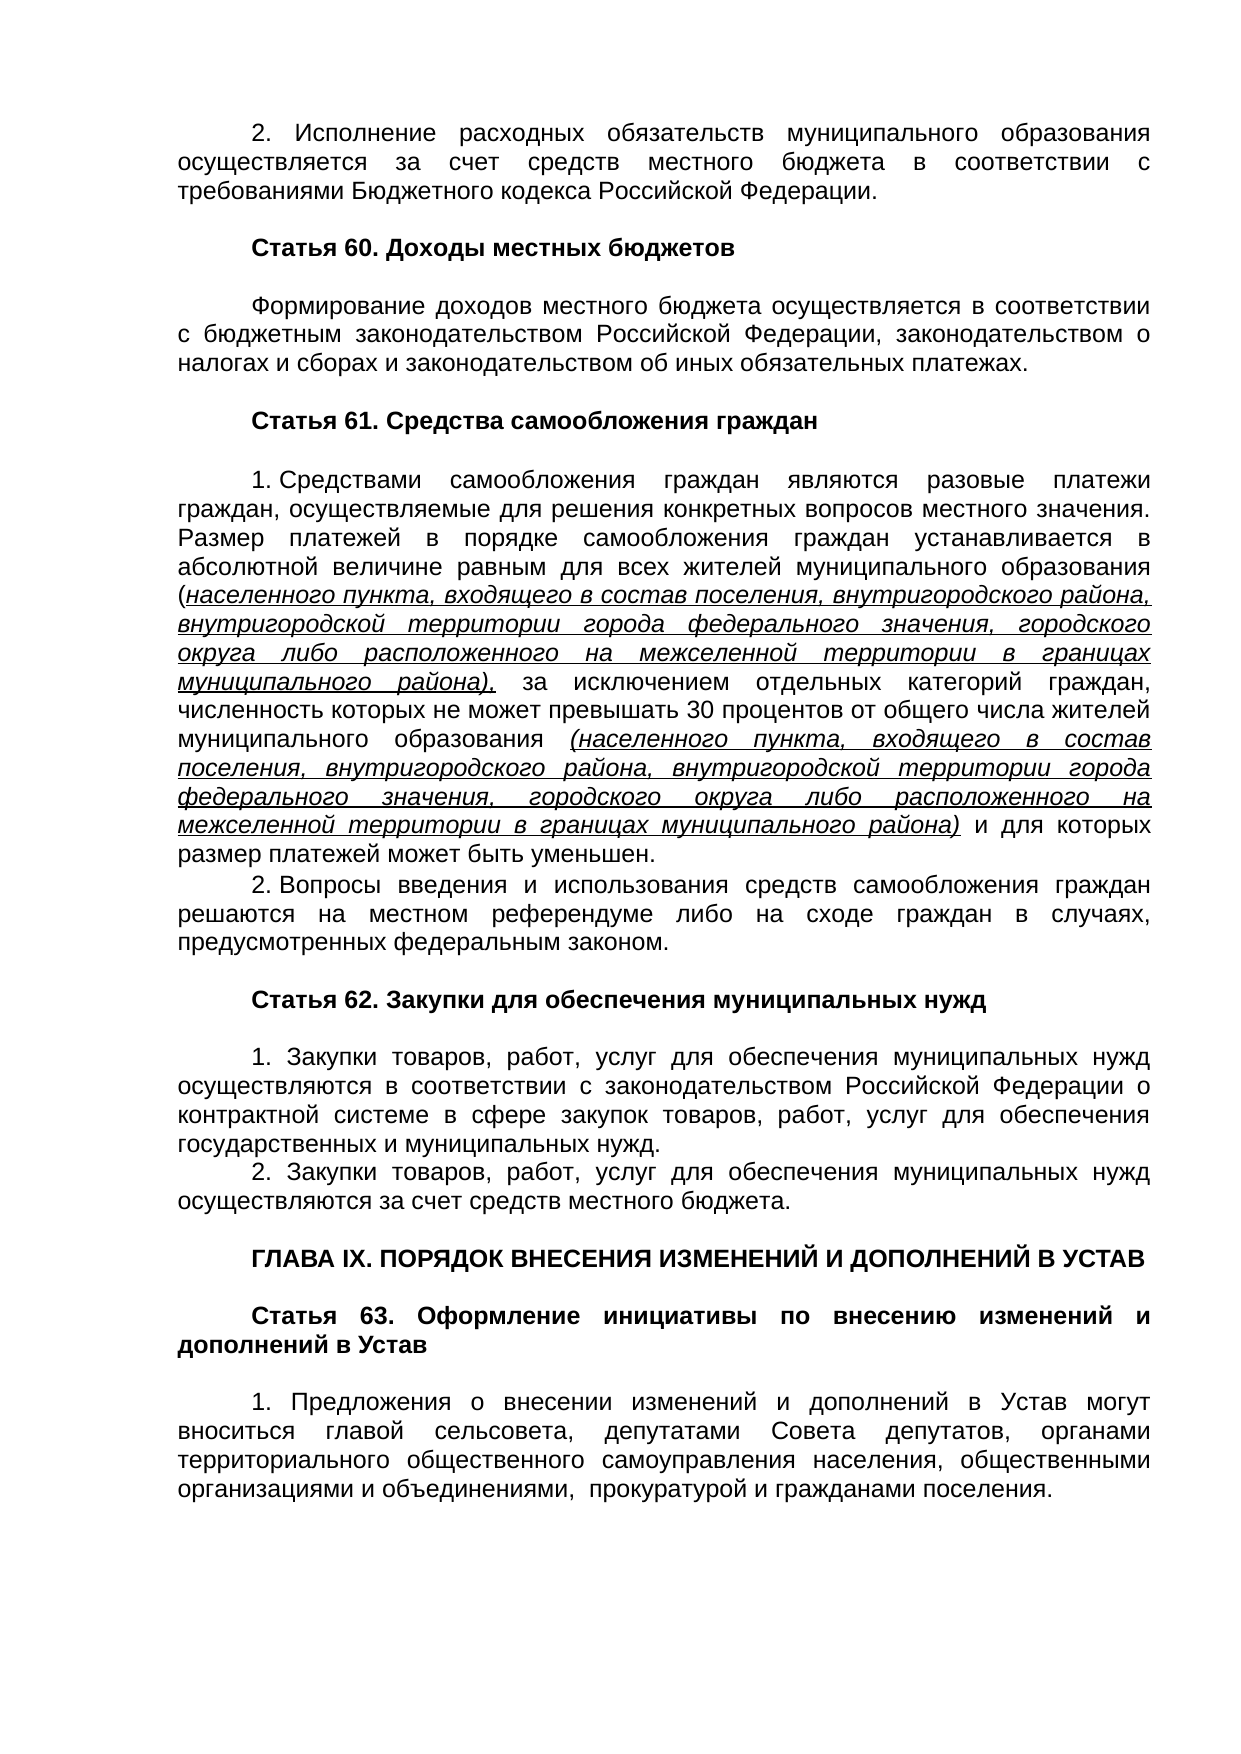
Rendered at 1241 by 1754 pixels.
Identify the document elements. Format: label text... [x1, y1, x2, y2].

text 2. Исполнение расходных обязательств муниципального образования осуществляется за счет средств местного бюджета в соответствии с требованиями Бюджетного кодекса Российской Федерации. [177, 118, 1152, 204]
text 1. Предложения о внесении изменений и дополнений в Устав могут вноситься главой сельсовета, депутатами Совета депутатов, органами территориального общественного самоуправления населения, общественными организациями и объединениями, прокуратурой и гражданами поселения. [177, 1387, 1152, 1502]
text Статья 61. Средства самообложения граждан [177, 406, 1152, 434]
text ГЛАВА IX. ПОРЯДОК ВНЕСЕНИЯ ИЗМЕНЕНИЙ И ДОПОЛНЕНИЙ В УСТАВ [177, 1243, 1152, 1272]
text 1. Средствами самообложения граждан являются разовые платежи граждан, осуществляемые для решения конкретных вопросов местного значения. Размер платежей в порядке самообложения граждан устанавливается в абсолютной величине равным для всех жителей муниципального образования (населенного пункта, входящего в состав поселения, внутригородского района, внутригородской территории города федерального значения, городского округа либо расположенного на межселенной территории в границах муниципального района), за исключением отдельных категорий граждан, численность которых не может превышать 30 процентов от общего числа жителей муниципального образования (населенного пункта, входящего в состав поселения, внутригородского района, внутригородской территории города федерального значения, городского округа либо расположенного на межселенной территории в границах муниципального района) и для которых размер платежей может быть уменьшен. [177, 635, 1152, 778]
text 1. Закупки товаров, работ, услуг для обеспечения муниципальных нужд осуществляются в соответствии с законодательством Российской Федерации о контрактной системе в сфере закупок товаров, работ, услуг для обеспечения государственных и муниципальных нужд. [177, 1042, 1152, 1157]
text 2. Закупки товаров, работ, услуг для обеспечения муниципальных нужд осуществляются за счет средств местного бюджета. [177, 1157, 1152, 1215]
text Статья 63. Оформление инициативы по внесению изменений и дополнений в Устав [177, 1301, 1152, 1358]
text 1. Средствами самообложения граждан являются разовые платежи граждан, осуществляемые для решения конкретных вопросов местного значения. Размер платежей в порядке самообложения граждан устанавливается в абсолютной величине равным для всех жителей муниципального образования (населенного пункта, входящего в состав поселения, внутригородского района, внутригородской территории города федерального значения, городского округа либо расположенного на межселенной территории в границах муниципального района), за исключением отдельных категорий граждан, численность которых не может превышать 30 процентов от общего числа жителей муниципального образования (населенного пункта, входящего в состав поселения, внутригородского района, внутригородской территории города федерального значения, городского округа либо расположенного на межселенной территории в границах муниципального района) и для которых размер платежей может быть уменьшен. [177, 807, 1152, 868]
text Статья 60. Доходы местных бюджетов [177, 233, 1152, 262]
text Формирование доходов местного бюджета осуществляется в соответствии с бюджетным законодательством Российской Федерации, законодательством о налогах и сборах и законодательством об иных обязательных платежах. [177, 291, 1152, 377]
text 1. Средствами самообложения граждан являются разовые платежи граждан, осуществляемые для решения конкретных вопросов местного значения. Размер платежей в порядке самообложения граждан устанавливается в абсолютной величине равным для всех жителей муниципального образования (населенного пункта, входящего в состав поселения, внутригородского района, внутригородской территории города федерального значения, городского округа либо расположенного на межселенной территории в границах муниципального района), за исключением отдельных категорий граждан, численность которых не может превышать 30 процентов от общего числа жителей муниципального образования (населенного пункта, входящего в состав поселения, внутригородского района, внутригородской территории города федерального значения, городского округа либо расположенного на межселенной территории в границах муниципального района) и для которых размер платежей может быть уменьшен. [177, 465, 1152, 634]
text Статья 62. Закупки для обеспечения муниципальных нужд [177, 985, 1152, 1013]
text 2. Вопросы введения и использования средств самообложения граждан решаются на местном референдуме либо на сходе граждан в случаях, предусмотренных федеральным законом. [177, 870, 1152, 956]
